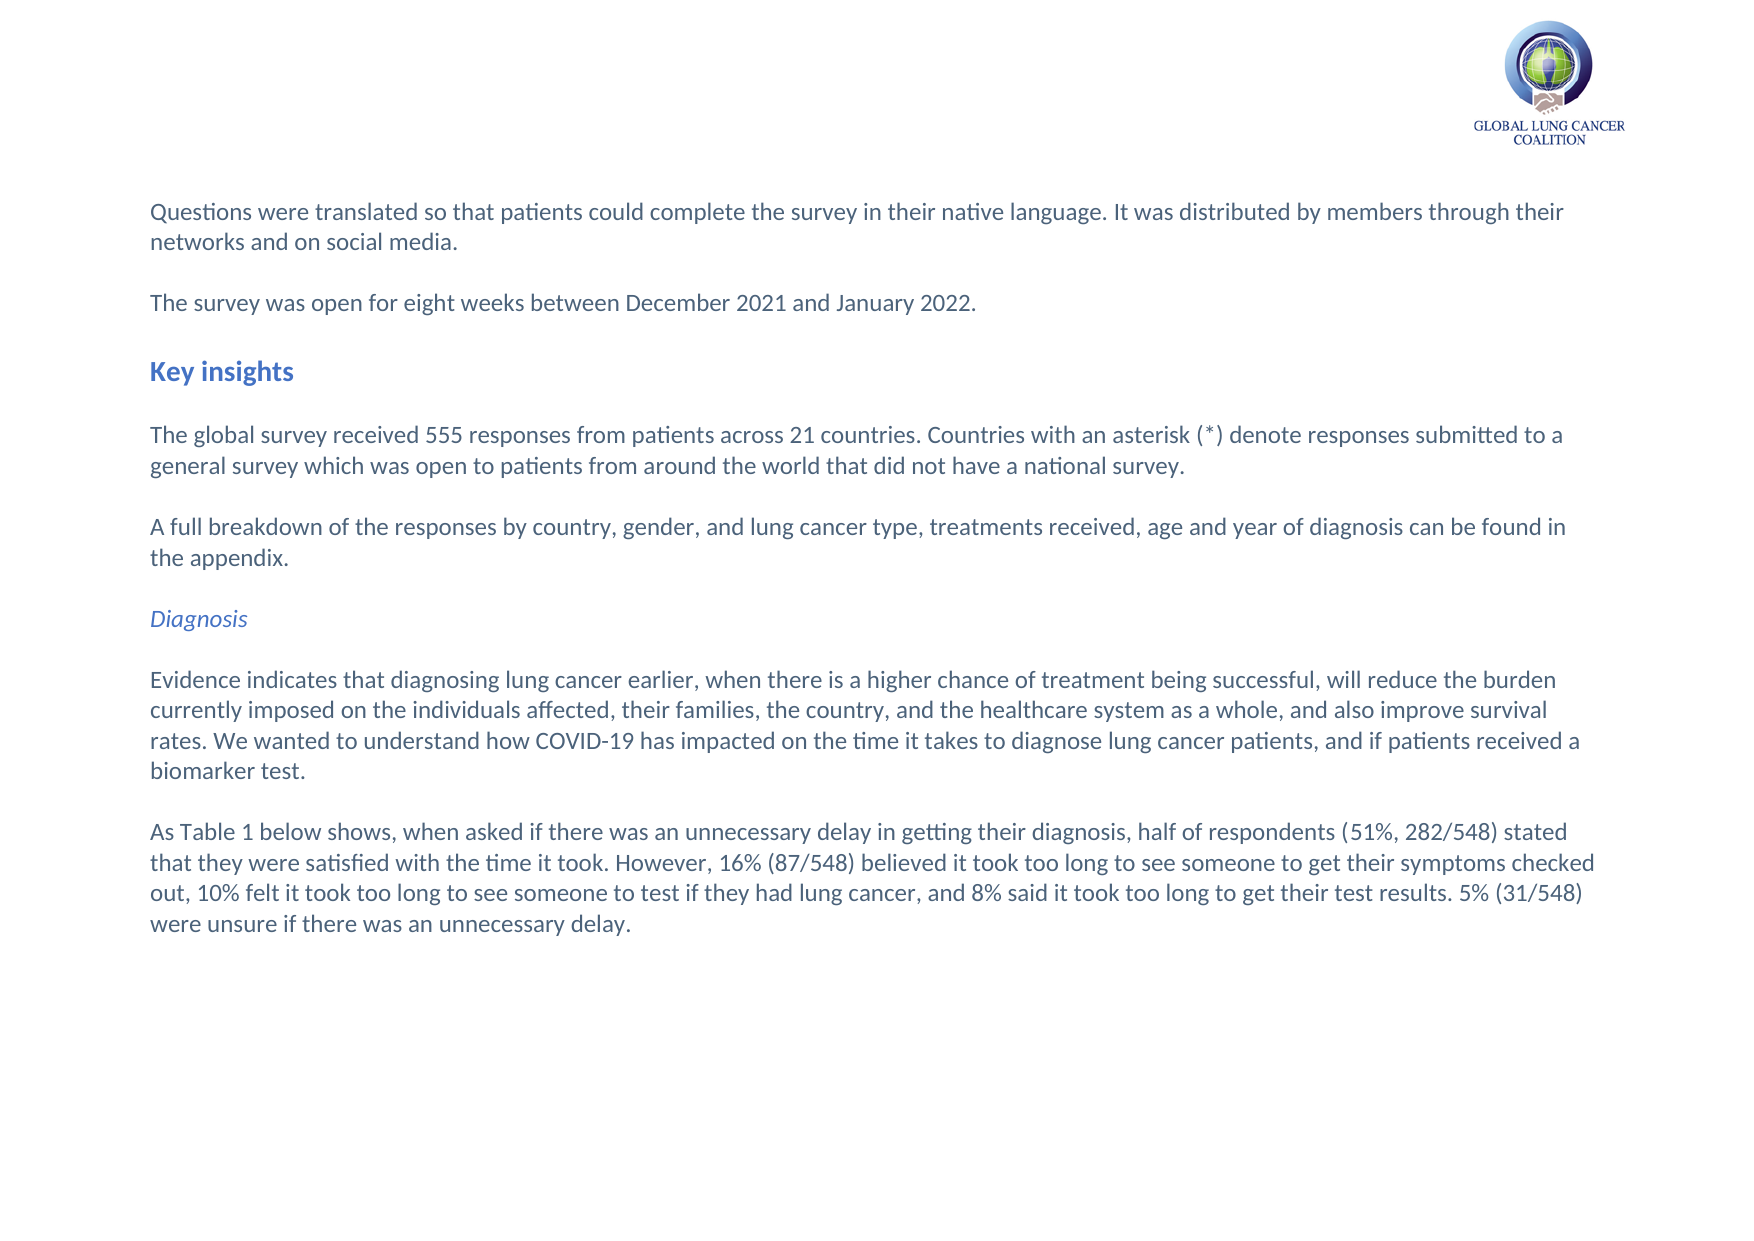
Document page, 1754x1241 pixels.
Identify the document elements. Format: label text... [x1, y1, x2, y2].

text Questions were translated so that patients could complete the survey in their native language. It was distributed by members through their networks and on social media. [150, 196, 1604, 257]
picture [1460, 16, 1638, 148]
text Evidence indicates that diagnosing lung cancer earlier, when there is a higher chance of treatment being successful, will reduce the burden currently imposed on the individuals affected, their families, the country, and the healthcare system as a whole, and also improve survival rates. We wanted to understand how COVID-19 has impacted on the time it takes to diagnose lung cancer patients, and if patients received a biomarker test. [150, 664, 1604, 786]
text Diagnosis [150, 603, 1604, 633]
text As Table 1 below shows, when asked if there was an unnecessary delay in getting their diagnosis, half of respondents (51%, 282/548) stated that they were satisfied with the time it took. However, 16% (87/548) believed it took too long to see someone to get their symptoms checked out, 10% felt it took too long to see someone to test if they had lung cancer, and 8% said it took too long to get their test results. 5% (31/548) were unsure if there was an unnecessary delay. [150, 816, 1604, 938]
text Key insights [150, 353, 1604, 389]
text The survey was open for eight weeks between December 2021 and January 2022. [150, 287, 1604, 318]
text The global survey received 555 responses from patients across 21 countries. Countries with an asterisk (*) denote responses submitted to a general survey which was open to patients from around the world that did not have a national survey. [150, 420, 1604, 481]
text A full breakdown of the responses by country, gender, and lung cancer type, treatments received, age and year of diagnosis can be found in the appendix. [150, 511, 1604, 572]
